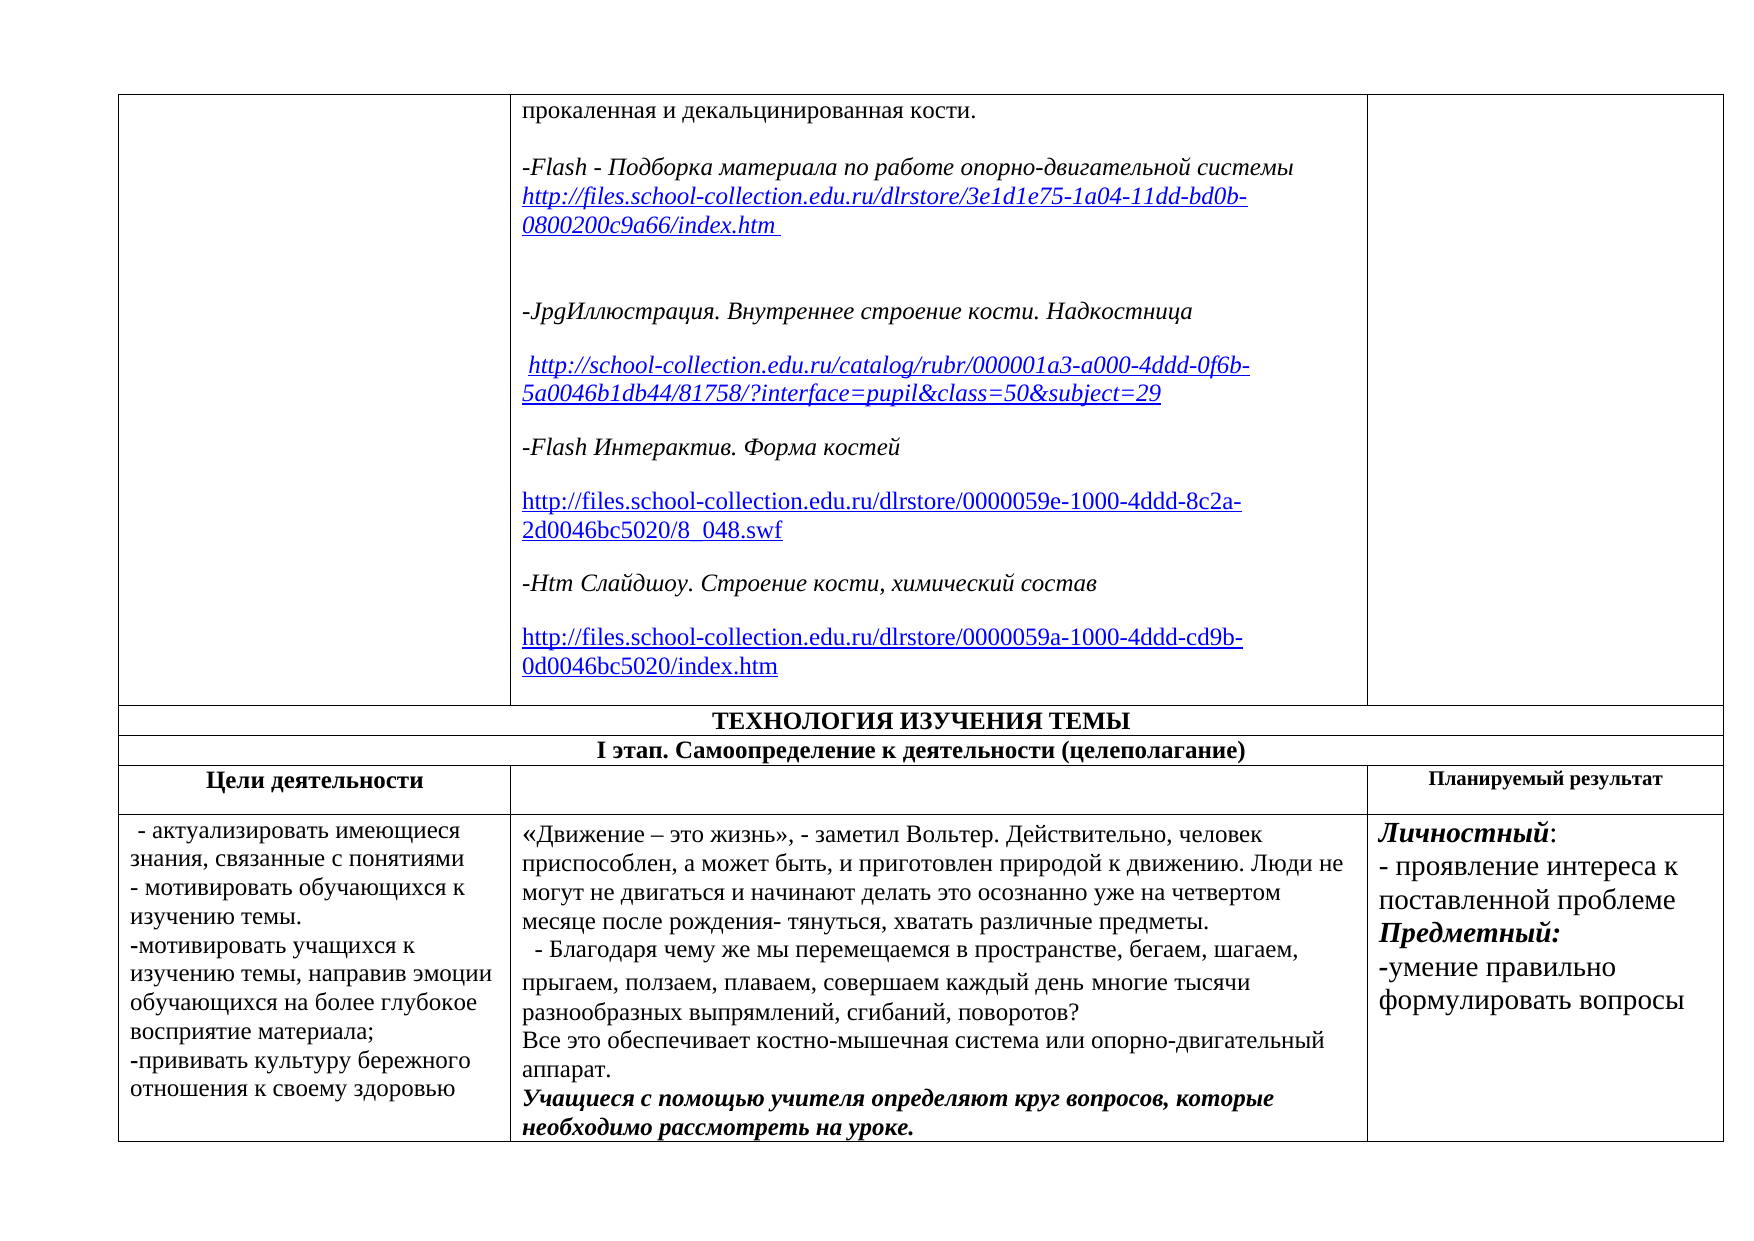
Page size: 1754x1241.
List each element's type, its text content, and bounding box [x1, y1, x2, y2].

table_cell Цели деятельности [119, 766, 510, 814]
table_cell I этап. Самоопределение к деятельности (целеполагание) [119, 736, 1723, 764]
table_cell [1368, 95, 1723, 705]
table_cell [119, 815, 510, 1141]
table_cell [119, 95, 510, 705]
table_cell ТЕХНОЛОГИЯ ИЗУЧЕНИЯ ТЕМЫ [119, 706, 1723, 734]
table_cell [1368, 815, 1723, 1141]
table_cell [511, 95, 1367, 705]
table_cell Планируемый результат [1368, 766, 1723, 814]
table_cell [511, 766, 1367, 814]
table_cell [511, 815, 1367, 1141]
